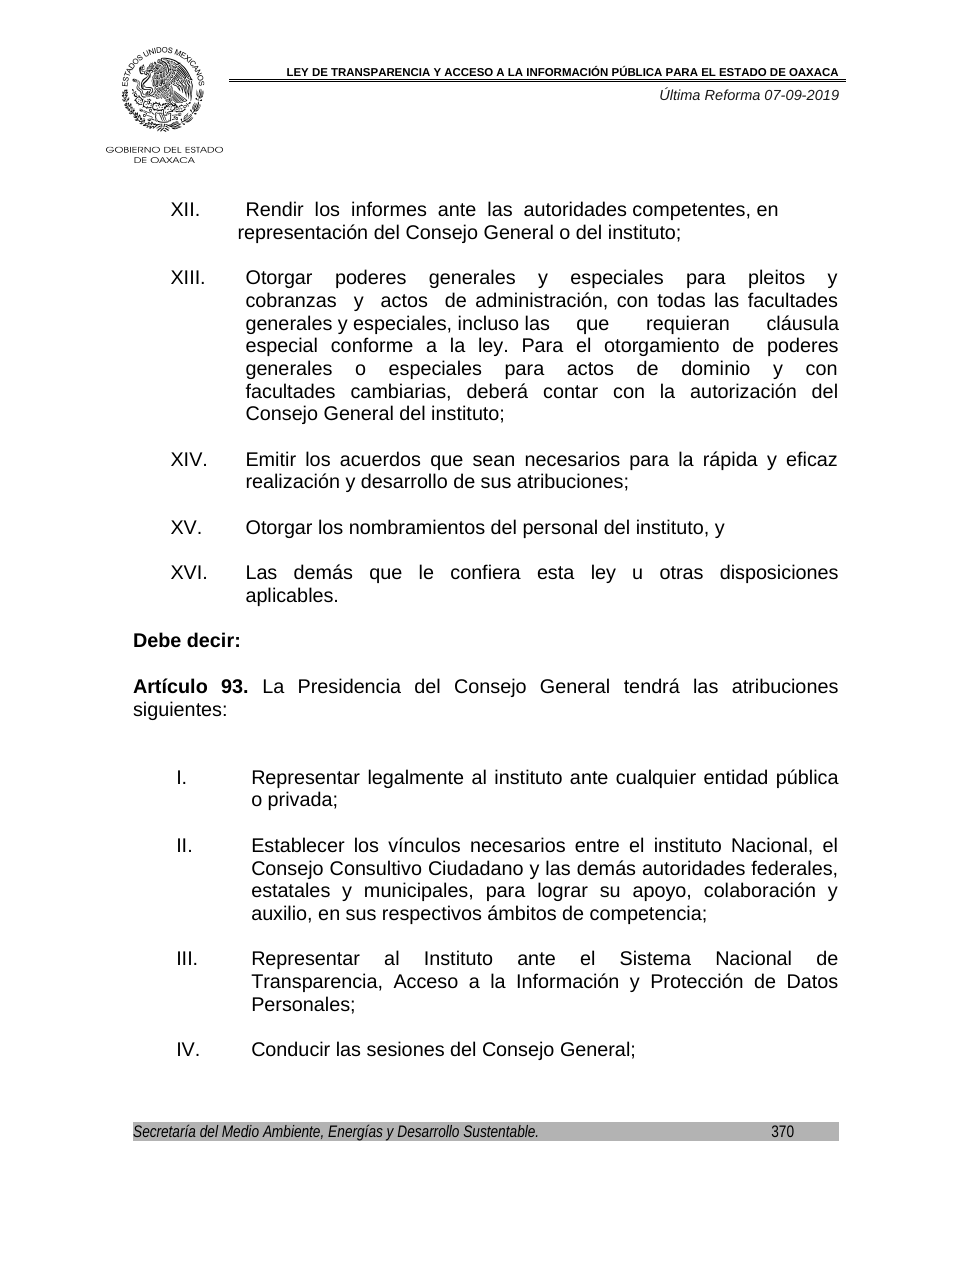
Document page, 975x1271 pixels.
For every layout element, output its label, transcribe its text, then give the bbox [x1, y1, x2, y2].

list Otorgar los nombramientos del personal del instituto, y [170, 516, 839, 538]
list Conducir las sesiones del Consejo General; [176, 1038, 839, 1061]
list Rendir los informes ante las autoridades competentes, en [170, 198, 839, 221]
picture [103, 44, 226, 166]
text representación del Consejo General o del instituto; [133, 221, 839, 243]
list Las demás que le confiera esta ley u otras disposiciones aplicables. [170, 561, 839, 607]
list Representar al Instituto ante el Sistema Nacional de Transparencia, Acceso a la Información y Protección de Datos Personales; [176, 947, 839, 1015]
text Artículo 93. La Presidencia del Consejo General tendrá las atribuciones siguientes: [133, 675, 839, 720]
list Representar legalmente al instituto ante cualquier entidad pública o privada; [176, 766, 839, 811]
list Otorgar poderes generales y especiales para pleitos y cobranzas y actos de administración, con todas las facultades generales y especiales, incluso las que requieran cláusula especial conforme a la ley. Para el otorgamiento de poderes generales o especiales para actos de dominio y con facultades cambiarias, deberá contar con la autorización del Consejo General del instituto; [170, 266, 839, 425]
text Debe decir: [133, 629, 839, 652]
list Establecer los vínculos necesarios entre el instituto Nacional, el Consejo Consultivo Ciudadano y las demás autoridades federales, estatales y municipales, para lograr su apoyo, colaboración y auxilio, en sus respectivos ámbitos de competencia; [176, 834, 839, 924]
list Emitir los acuerdos que sean necesarios para la rápida y eficaz realización y desarrollo de sus atribuciones; [170, 448, 839, 493]
